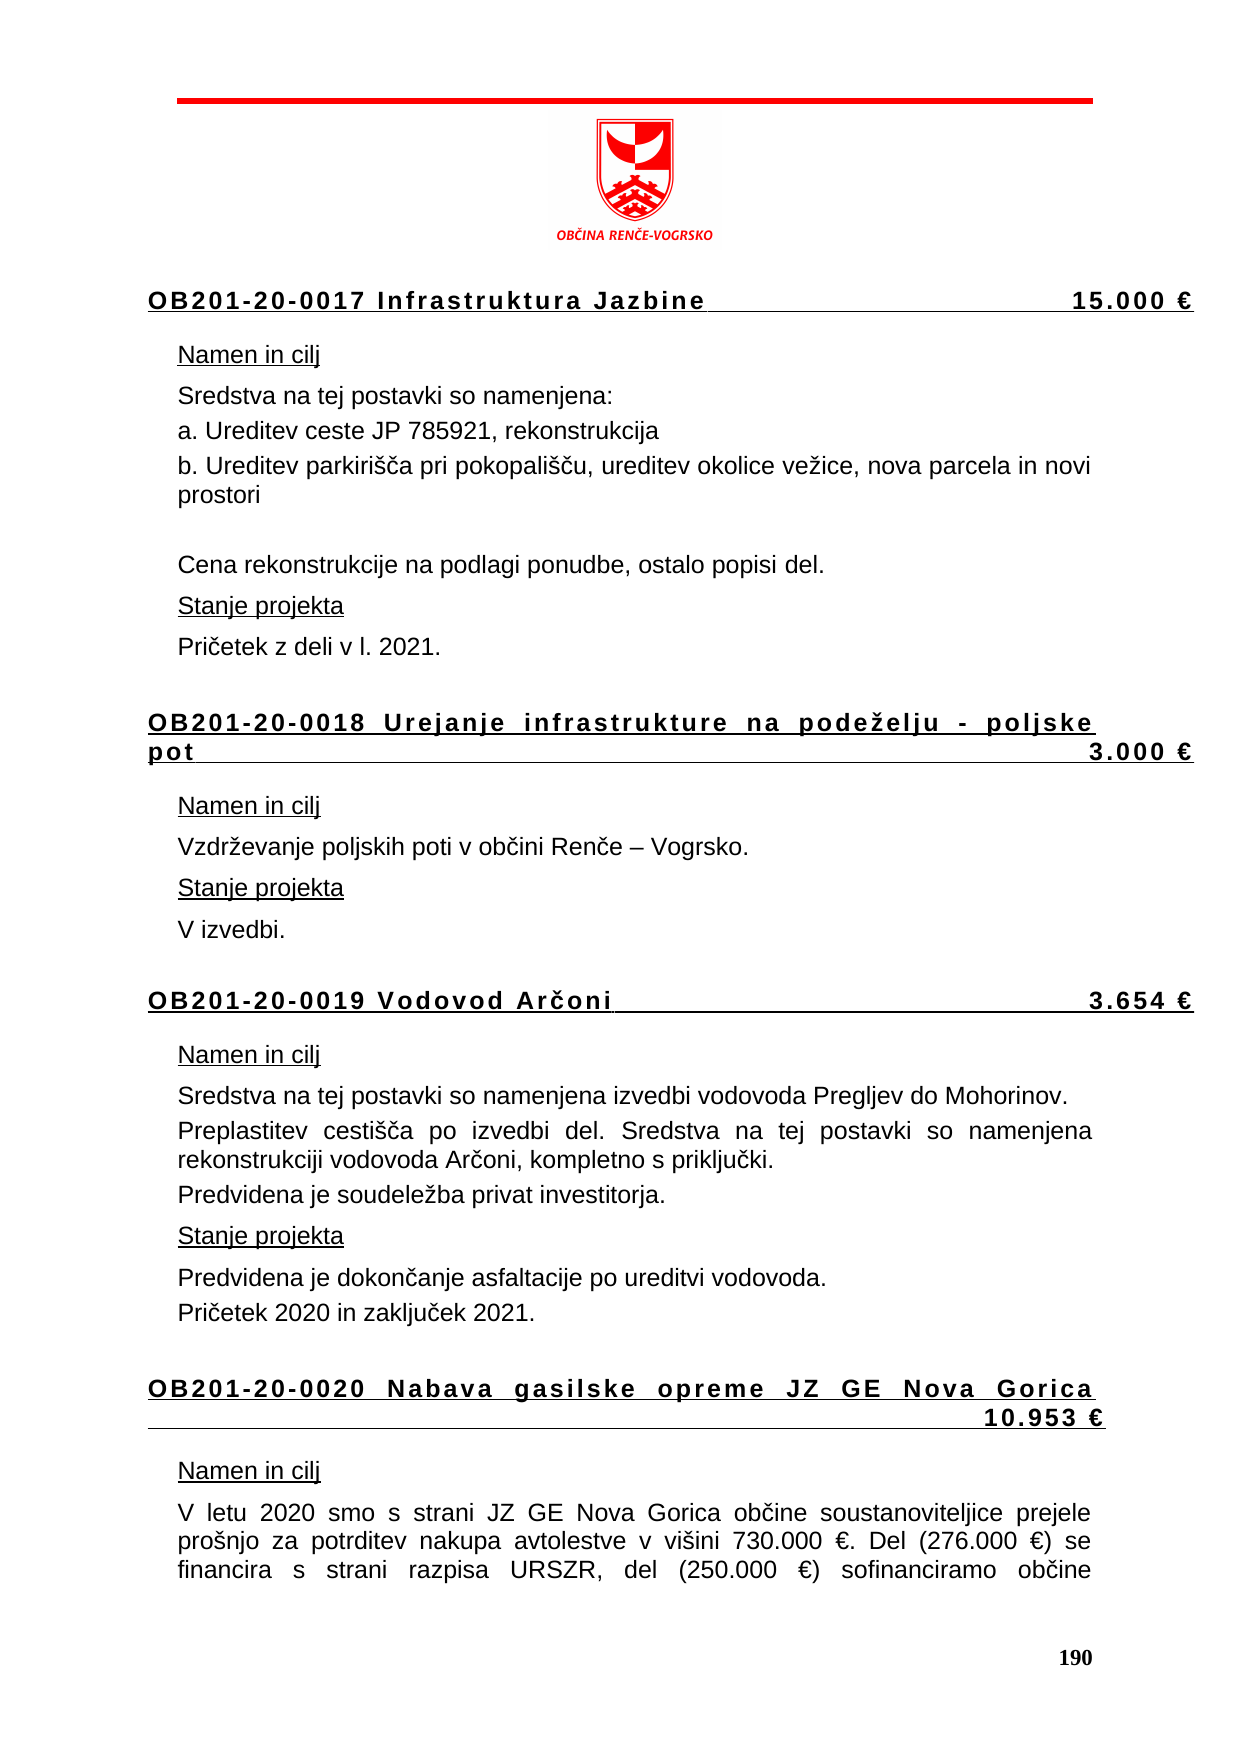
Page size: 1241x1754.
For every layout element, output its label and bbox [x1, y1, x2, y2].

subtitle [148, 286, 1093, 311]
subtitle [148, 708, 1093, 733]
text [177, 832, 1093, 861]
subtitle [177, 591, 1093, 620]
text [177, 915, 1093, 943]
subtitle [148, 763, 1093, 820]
picture [547, 110, 723, 250]
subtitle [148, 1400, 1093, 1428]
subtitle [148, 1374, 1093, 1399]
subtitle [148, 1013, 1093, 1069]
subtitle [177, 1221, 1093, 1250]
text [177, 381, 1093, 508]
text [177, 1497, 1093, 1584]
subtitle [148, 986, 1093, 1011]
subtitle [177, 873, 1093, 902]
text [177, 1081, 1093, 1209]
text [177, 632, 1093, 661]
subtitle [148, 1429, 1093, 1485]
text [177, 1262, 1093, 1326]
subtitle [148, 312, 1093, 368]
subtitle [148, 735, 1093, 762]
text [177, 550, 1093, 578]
